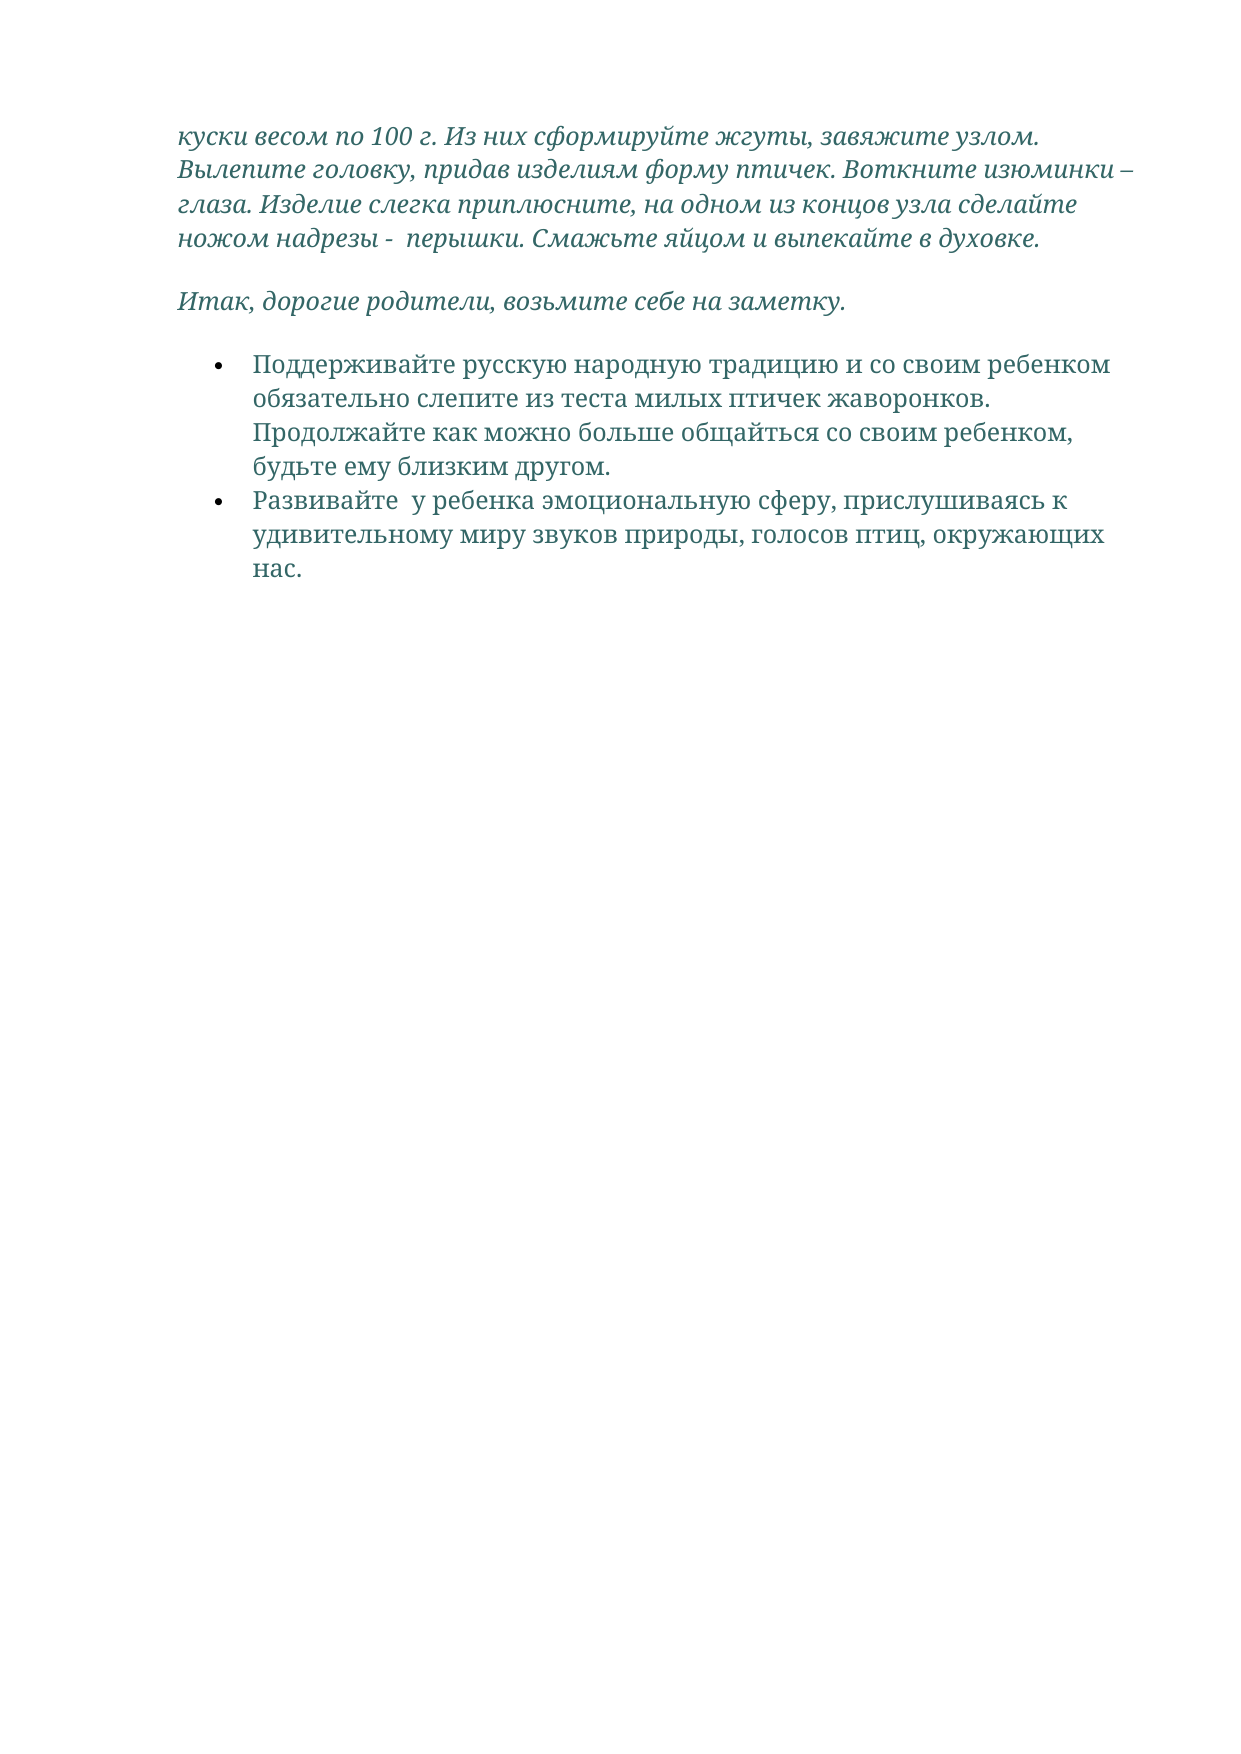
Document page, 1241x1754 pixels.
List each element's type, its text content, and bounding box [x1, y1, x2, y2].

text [177, 118, 1152, 254]
text Итак, дорогие родители, возьмите себе на заметку. [177, 283, 1152, 318]
list Развивайте у ребенка эмоциональную сферу, прислушиваясь к удивительному миру звуков природы, голосов птиц, окружающих нас. [215, 483, 1152, 585]
list Поддерживайте русскую народную традицию и со своим ребенком обязательно слепите из теста милых птичек жаворонков. Продолжайте как можно больше общайться со своим ребенком, будьте ему близким другом. [215, 347, 1152, 483]
